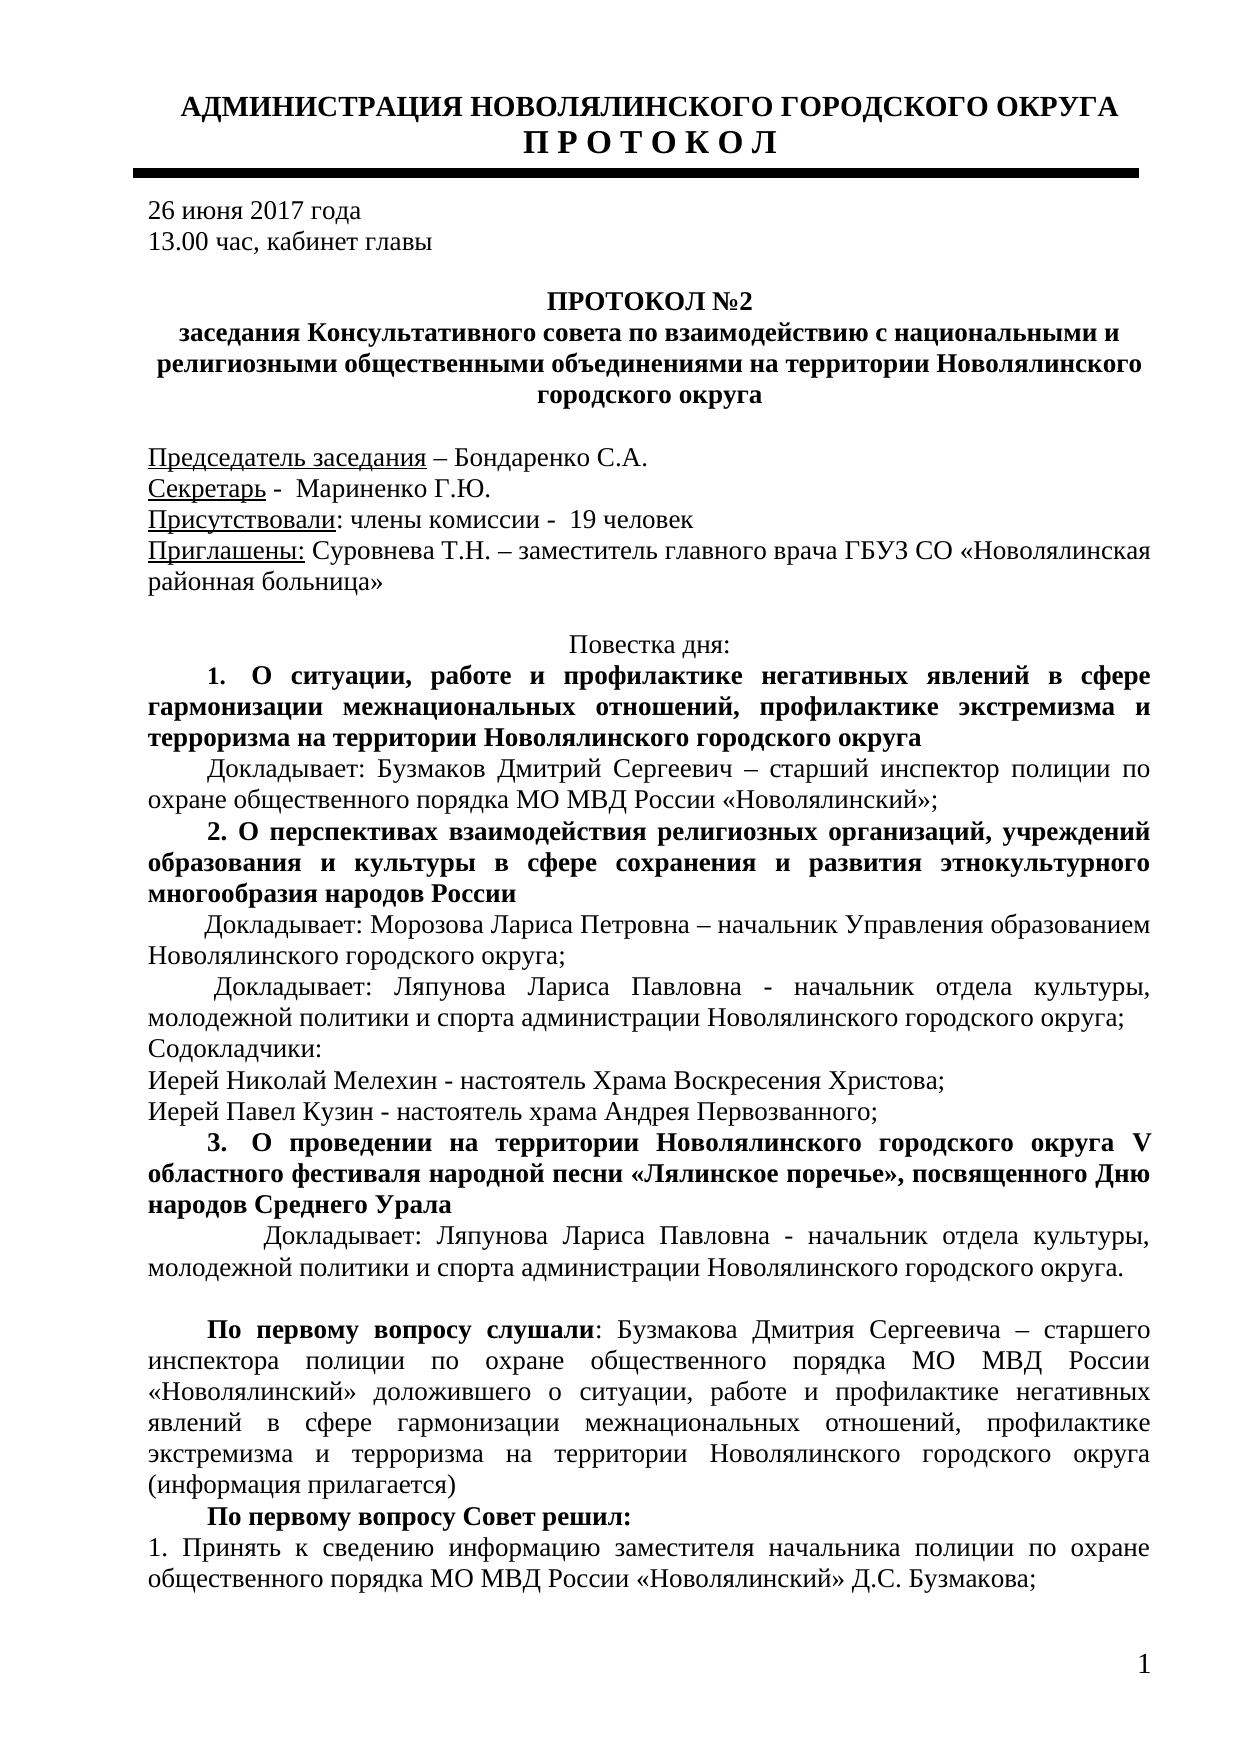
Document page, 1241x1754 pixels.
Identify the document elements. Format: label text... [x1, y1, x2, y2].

text 1. Принять к сведению информацию заместителя начальника полиции по охране общественного порядка МО МВД России «Новолялинский» Д.С. Бузмакова; [148, 1531, 1152, 1593]
list Докладывает: Бузмаков Дмитрий Сергеевич – старший инспектор полиции по охране общественного порядка МО МВД России «Новолялинский»; [148, 752, 1152, 814]
list О ситуации, работе и профилактике негативных явлений в сфере гармонизации межнациональных отношений, профилактике экстремизма и терроризма на территории Новолялинского городского округа [148, 659, 1152, 752]
text Присутствовали: члены комиссии - 19 человек [148, 503, 1152, 534]
text По первому вопросу слушали: Бузмакова Дмитрия Сергеевича – старшего инспектора полиции по охране общественного порядка МО МВД России «Новолялинский» доложившего о ситуации, работе и профилактике негативных явлений в сфере гармонизации межнациональных отношений, профилактике экстремизма и терроризма на территории Новолялинского городского округа (информация прилагается) [148, 1313, 1152, 1500]
text Иерей Павел Кузин - настоятель храма Андрея Первозванного; [148, 1095, 1152, 1126]
list О проведении на территории Новолялинского городского округа V областного фестиваля народной песни «Лялинское поречье», посвященного Дню народов Среднего Урала [148, 1126, 1152, 1219]
text Содокладчики: [148, 1033, 1152, 1064]
text 13.00 час, кабинет главы [148, 225, 1152, 256]
text Секретарь - Мариненко Г.Ю. [148, 472, 1152, 503]
text Докладывает: Ляпунова Лариса Павловна - начальник отдела культуры, молодежной политики и спорта администрации Новолялинского городского округа. [148, 1219, 1152, 1282]
list Докладывает: Морозова Лариса Петровна – начальник Управления образованием Новолялинского городского округа; [148, 908, 1152, 970]
text Иерей Николай Мелехин - настоятель Храма Воскресения Христова; [148, 1064, 1152, 1095]
title заседания Консультативного совета по взаимодействию с национальными и религиозными общественными объединениями на территории Новолялинского городского округа [148, 316, 1152, 410]
text По первому вопросу Совет решил: [148, 1500, 1152, 1531]
list 2. О перспективах взаимодействия религиозных организаций, учреждений образования и культуры в сфере сохранения и развития этнокультурного многообразия народов России [148, 814, 1152, 908]
text 26 июня 2017 года [148, 194, 1152, 225]
text Приглашены: Суровнева Т.Н. – заместитель главного врача ГБУЗ СО «Новолялинская районная больница» [148, 534, 1152, 597]
title АДМИНИСТРАЦИЯ НОВОЛЯЛИНСКОГО ГОРОДСКОГО ОКРУГА [148, 89, 1152, 122]
text Председатель заседания – Бондаренко С.А. [148, 441, 1152, 472]
title П Р О Т О К О Л [148, 122, 1152, 161]
text Повестка дня: [148, 628, 1152, 659]
text Докладывает: Ляпунова Лариса Павловна - начальник отдела культуры, молодежной политики и спорта администрации Новолялинского городского округа; [148, 970, 1152, 1033]
title ПРОТОКОЛ №2 [148, 285, 1152, 316]
